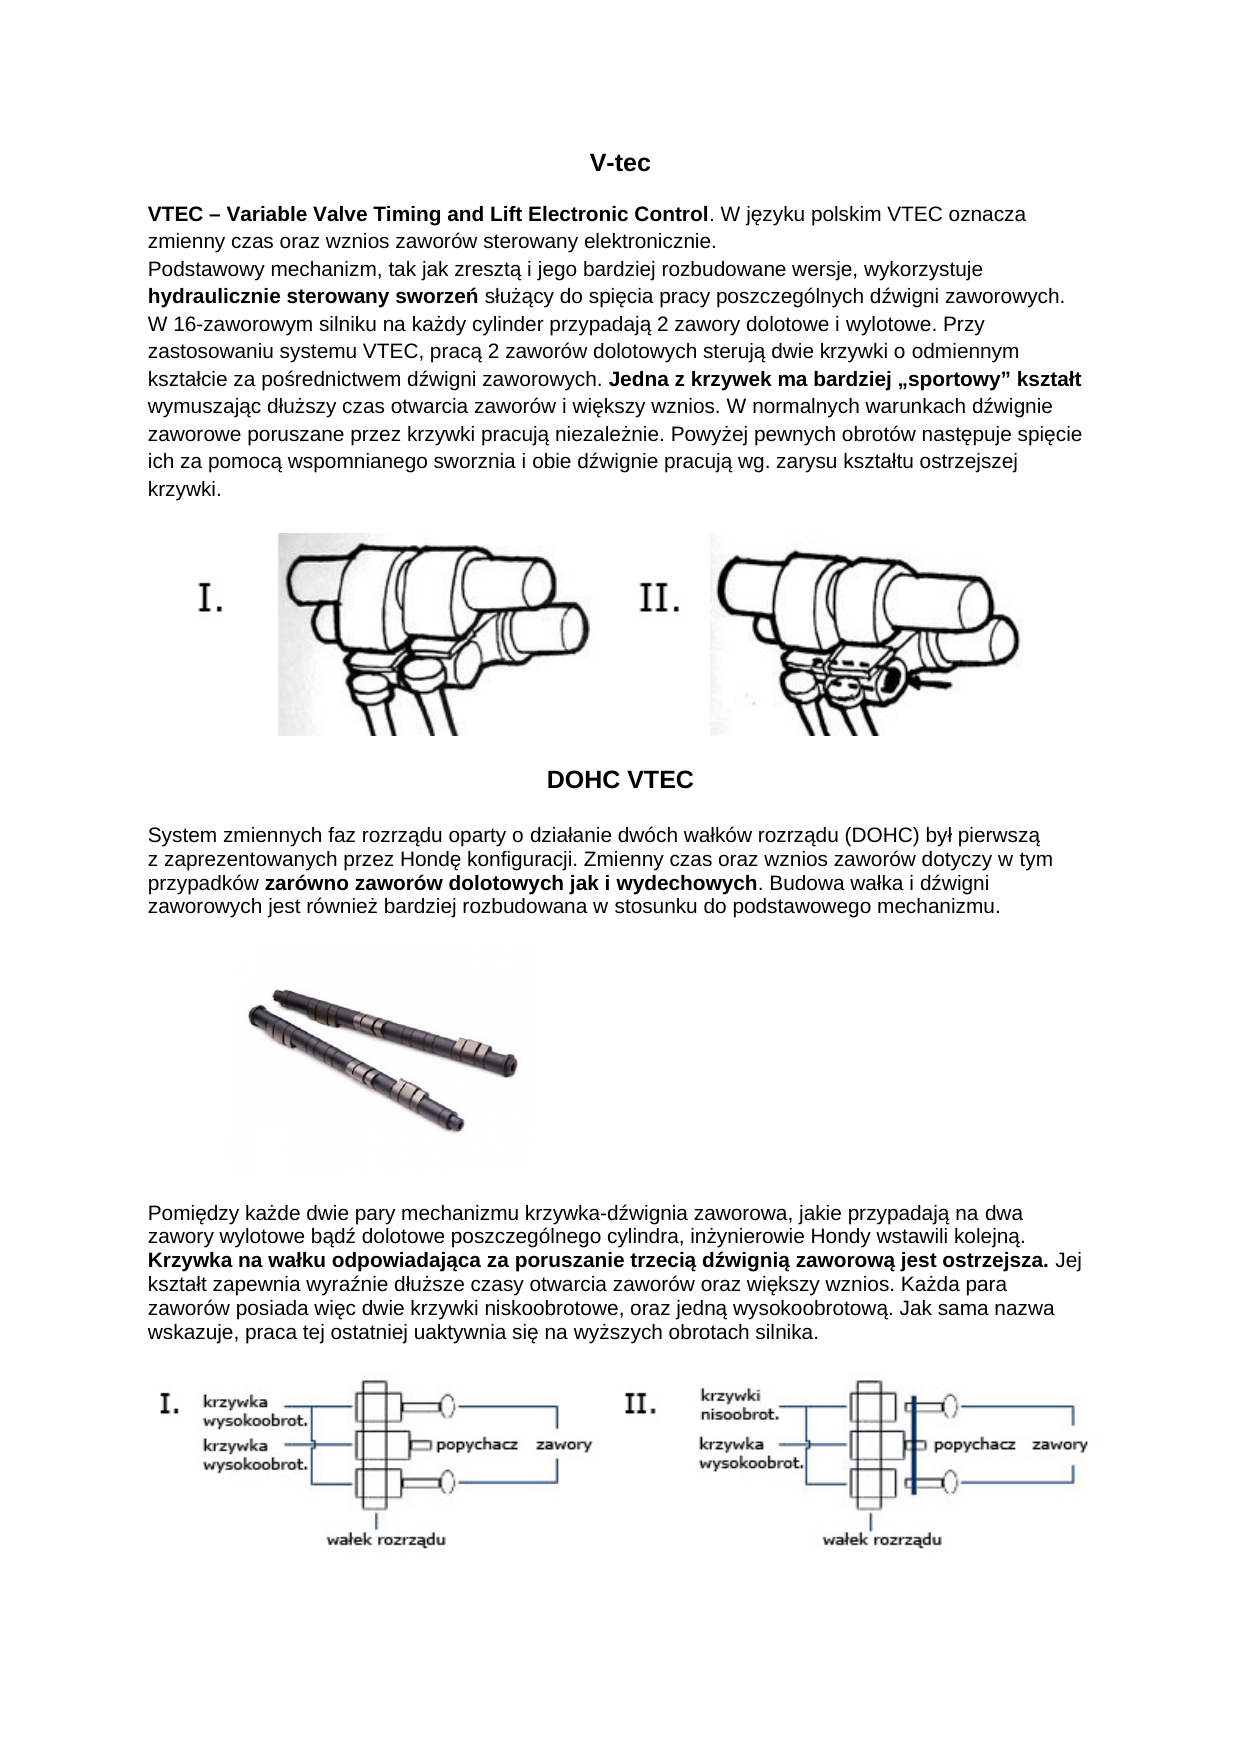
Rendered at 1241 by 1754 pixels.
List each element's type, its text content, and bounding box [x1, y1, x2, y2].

picture [147, 533, 1111, 736]
picture [147, 1373, 1111, 1553]
text Pomiędzy każde dwie pary mechanizmu krzywka-dźwignia zaworowa, jakie przypadają na dwa zawory wylotowe bądź dolotowe poszczególnego cylindra, inżynierowie Hondy wstawili kolejną. Krzywka na wałku odpowiadająca za poruszanie trzecią dźwignią zaworową jest ostrzejsza. Jej kształt zapewnia wyraźnie dłuższe czasy otwarcia zaworów oraz większy wznios. Każda para zaworów posiada więc dwie krzywki niskoobrotowe, oraz jedną wysokoobrotową. Jak sama nazwa wskazuje, praca tej ostatniej uaktywnia się na wyższych obrotach silnika. [148, 1200, 1093, 1344]
text VTEC – Variable Valve Timing and Lift Electronic Control. W języku polskim VTEC oznacza zmienny czas oraz wznios zaworów sterowany elektronicznie. Podstawowy mechanizm, tak jak zresztą i jego bardziej rozbudowane wersje, wykorzystuje hydraulicznie sterowany sworzeń służący do spięcia pracy poszczególnych dźwigni zaworowych. W 16-zaworowym silniku na każdy cylinder przypadają 2 zawory dolotowe i wylotowe. Przy zastosowaniu systemu VTEC, pracą 2 zaworów dolotowych sterują dwie krzywki o odmiennym kształcie za pośrednictwem dźwigni zaworowych. Jedna z krzywek ma bardziej „sportowy” kształt wymuszając dłuższy czas otwarcia zaworów i większy wznios. W normalnych warunkach dźwignie zaworowe poruszane przez krzywki pracują niezależnie. Powyżej pewnych obrotów następuje spięcie ich za pomocą wspomnianego sworznia i obie dźwignie pracują wg. zarysu kształtu ostrzejszej krzywki. [148, 201, 1093, 500]
text V-tec [148, 148, 1093, 176]
text DOHC VTEC [148, 764, 1093, 793]
text System zmiennych faz rozrządu oparty o działanie dwóch wałków rozrządu (DOHC) był pierwszą z zaprezentowanych przez Hondę konfiguracji. Zmienny czas oraz wznios zaworów dotyczy w tym przypadków zarówno zaworów dolotowych jak i wydechowych. Budowa wałka i dźwigni zaworowych jest również bardziej rozbudowana w stosunku do podstawowego mechanizmu. [148, 822, 1093, 918]
picture [147, 947, 619, 1172]
